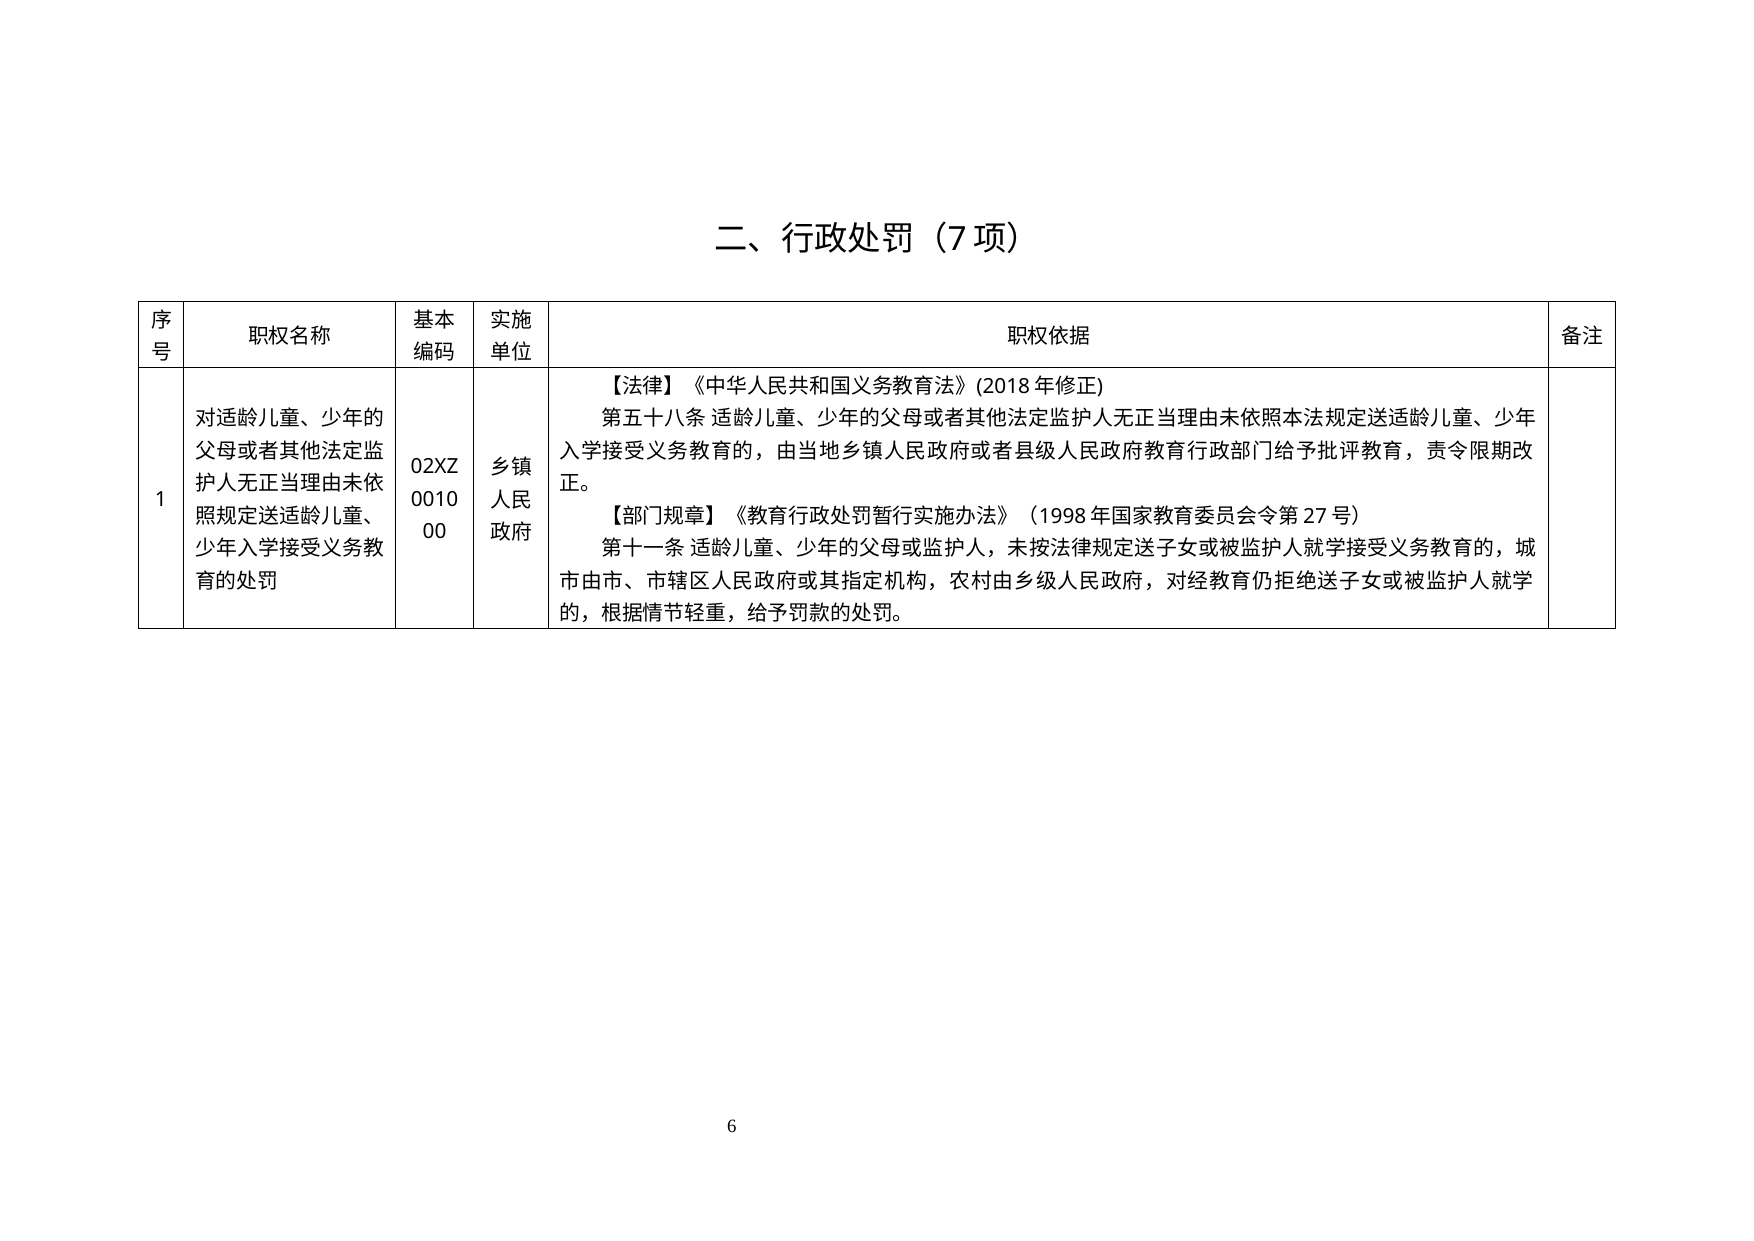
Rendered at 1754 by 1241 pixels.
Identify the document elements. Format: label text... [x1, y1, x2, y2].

table_cell 对适龄儿童、少年的父母或者其他法定监护人无正当理由未依照规定送适龄儿童、少年入学接受义务教育的处罚 [184, 368, 395, 628]
table_cell [139, 368, 183, 628]
table_header 职权名称 [184, 302, 395, 367]
table_cell 02XZ001000 [396, 368, 473, 628]
table_cell 乡镇人民政府 [474, 368, 548, 628]
table_header 序号 [139, 302, 183, 367]
table_header 备注 [1549, 302, 1615, 367]
table_cell [1549, 368, 1615, 628]
table_header 实施单位 [474, 302, 548, 367]
table_cell 【法律】《中华人民共和国义务教育法》(2018年修正) 第五十八条 适龄儿童、少年的父母或者其他法定监护人无正当理由未依照本法规定送适龄儿童、少年入学接受义务教育的，由当地乡镇人民政府或者县级人民政府教育行政部门给予批评教育，责令限期改正。 【部门规章】《教育行政处罚暂行实施办法》（1998年国家教育委员会令第27号） 第十一条 适龄儿童、少年的父母或监护人，未按法律规定送子女或被监护人就学接受义务教育的，城市由市、市辖区人民政府或其指定机构，农村由乡级人民政府，对经教育仍拒绝送子女或被监护人就学的，根据情节轻重，给予罚款的处罚。 [549, 368, 1548, 628]
text 二、行政处罚（7项） [148, 203, 1606, 268]
table_header 基本编码 [396, 302, 473, 367]
table_header 职权依据 [549, 302, 1548, 367]
